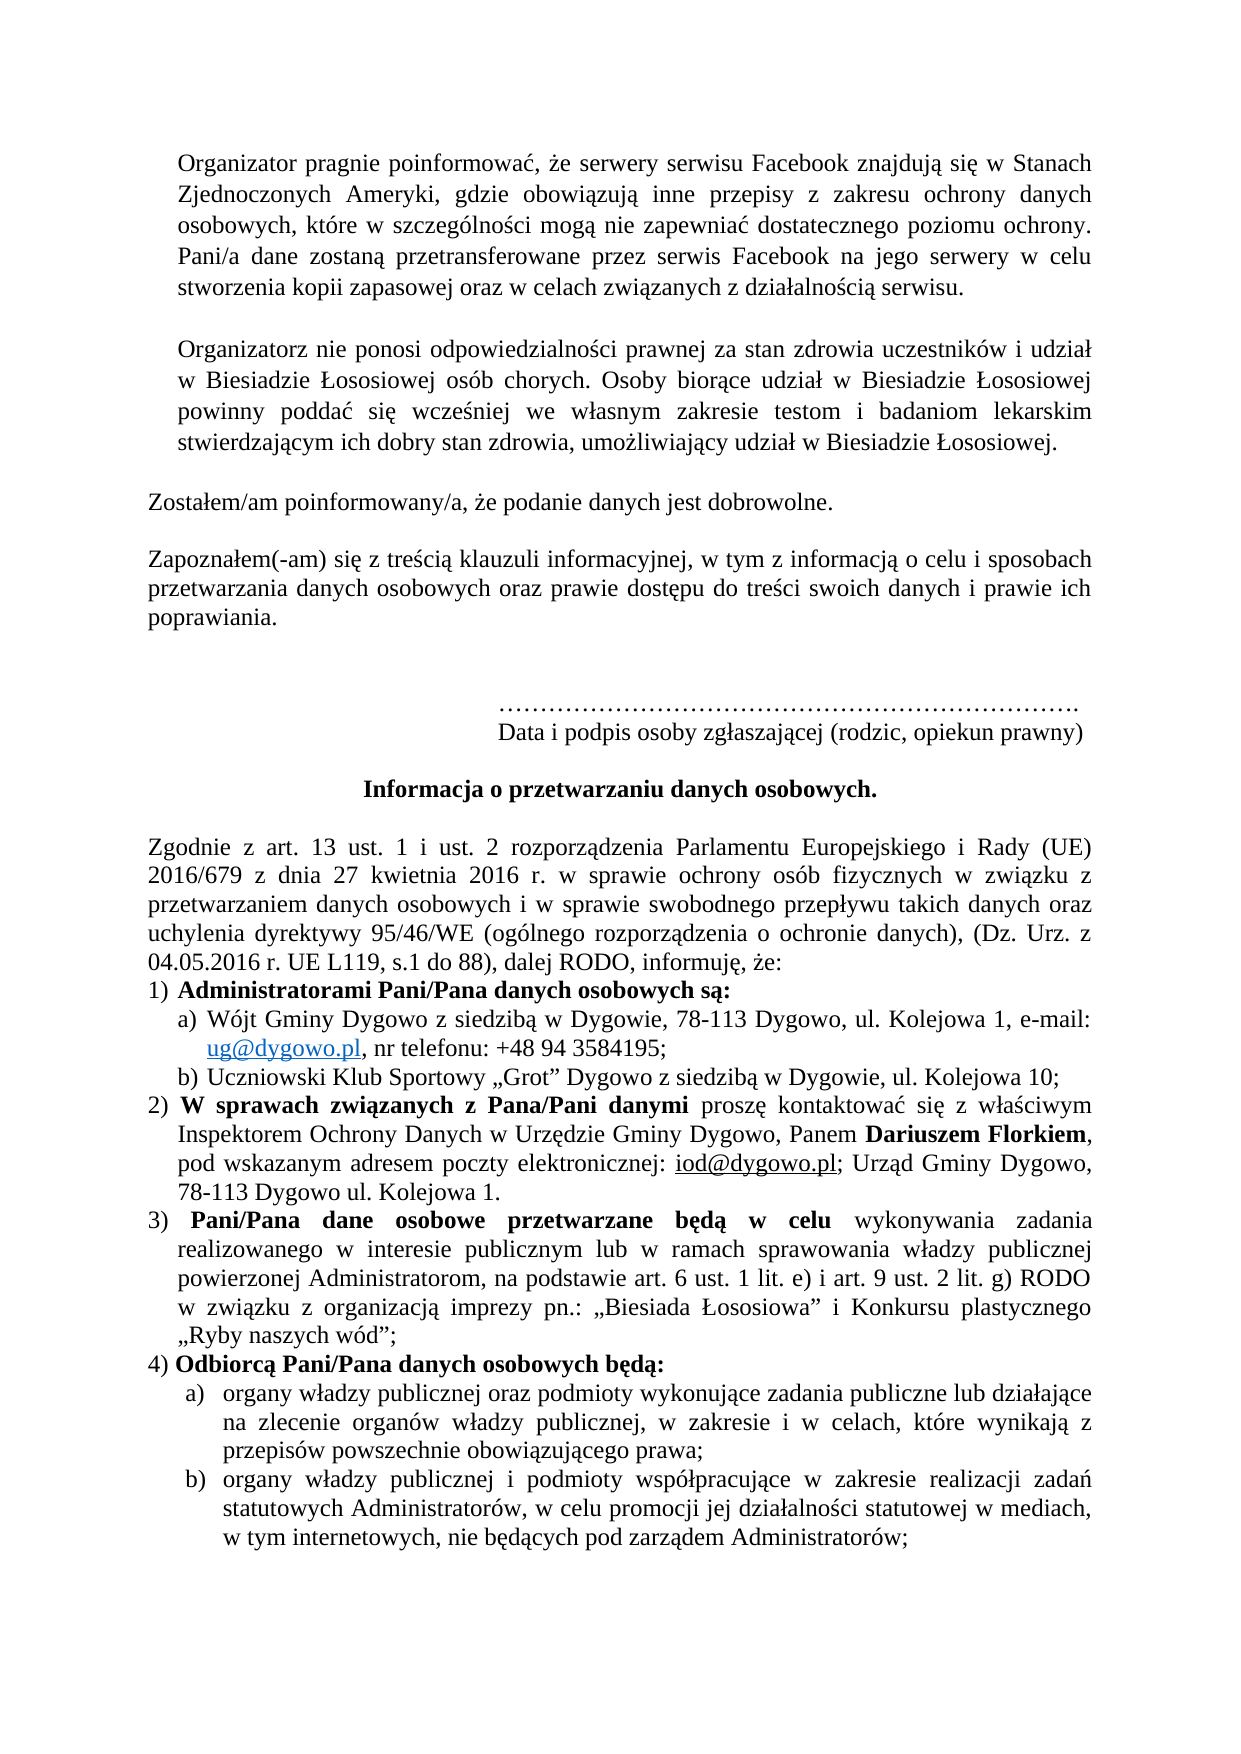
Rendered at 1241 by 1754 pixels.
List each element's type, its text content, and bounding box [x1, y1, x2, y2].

list Administratorami Pani/Pana danych osobowych są: [148, 976, 1093, 1004]
text 4) Odbiorcą Pani/Pana danych osobowych będą: [148, 1349, 1093, 1378]
text Zgodnie z art. 13 ust. 1 i ust. 2 rozporządzenia Parlamentu Europejskiego i Rady (UE) 2016/679 z dnia 27 kwietnia 2016 r. w sprawie ochrony osób fizycznych w związku z przetwarzaniem danych osobowych i w sprawie swobodnego przepływu takich danych oraz uchylenia dyrektywy 95/46/WE (ogólnego rozporządzenia o ochronie danych), (Dz. Urz. z 04.05.2016 r. UE L119, s.1 do 88), dalej RODO, informuję, że: [148, 832, 1093, 976]
list organy władzy publicznej oraz podmioty wykonujące zadania publiczne lub działające na zlecenie organów władzy publicznej, w zakresie i w celach, które wynikają z przepisów powszechnie obowiązującego prawa; [185, 1378, 1093, 1464]
text 2) W sprawach związanych z Pana/Pani danymi proszę kontaktować się z właściwym Inspektorem Ochrony Danych w Urzędzie Gminy Dygowo, Panem Dariuszem Florkiem, pod wskazanym adresem poczty elektronicznej: iod@dygowo.pl; Urząd Gminy Dygowo, 78-113 Dygowo ul. Kolejowa 1. [148, 1091, 1093, 1206]
list Zostałem/am poinformowany/a, że podanie danych jest dobrowolne. [148, 487, 1093, 516]
text Organizatorz nie ponosi odpowiedzialności prawnej za stan zdrowia uczestników i udział w Biesiadzie Łososiowej osób chorych. Osoby biorące udział w Biesiadzie Łososiowej powinny poddać się wcześniej we własnym zakresie testom i badaniom lekarskim stwierdzającym ich dobry stan zdrowia, umożliwiający udział w Biesiadzie Łososiowej. [177, 334, 1093, 456]
list organy władzy publicznej i podmioty współpracujące w zakresie realizacji zadań statutowych Administratorów, w celu promocji jej działalności statutowej w mediach, w tym internetowych, nie będących pod zarządem Administratorów; [185, 1464, 1093, 1551]
list Wójt Gminy Dygowo z siedzibą w Dygowie, 78-113 Dygowo, ul. Kolejowa 1, e-mail: ug@dygowo.pl, nr telefonu: +48 94 3584195; [177, 1004, 1093, 1062]
list Uczniowski Klub Sportowy „Grot” Dygowo z siedzibą w Dygowie, ul. Kolejowa 10; [177, 1062, 1093, 1091]
text Organizator pragnie poinformować, że serwery serwisu Facebook znajdują się w Stanach Zjednoczonych Ameryki, gdzie obowiązują inne przepisy z zakresu ochrony danych osobowych, które w szczególności mogą nie zapewniać dostatecznego poziomu ochrony. Pani/a dane zostaną przetransferowane przez serwis Facebook na jego serwery w celu stworzenia kopii zapasowej oraz w celach związanych z działalnością serwisu. [177, 148, 1093, 301]
text 3) Pani/Pana dane osobowe przetwarzane będą w celu wykonywania zadania realizowanego w interesie publicznym lub w ramach sprawowania władzy publicznej powierzonej Administratorom, na podstawie art. 6 ust. 1 lit. e) i art. 9 ust. 2 lit. g) RODO w związku z organizacją imprezy pn.: „Biesiada Łososiowa” i Konkursu plastycznego „Ryby naszych wód”; [148, 1206, 1093, 1349]
text ……………………………………………………………. [148, 688, 1093, 717]
text Informacja o przetwarzaniu danych osobowych. [148, 774, 1093, 803]
text Data i podpis osoby zgłaszającej (rodzic, opiekun prawny) [148, 717, 1093, 746]
list Zapoznałem(-am) się z treścią klauzuli informacyjnej, w tym z informacją o celu i sposobach przetwarzania danych osobowych oraz prawie dostępu do treści swoich danych i prawie ich poprawiania. [148, 544, 1093, 631]
